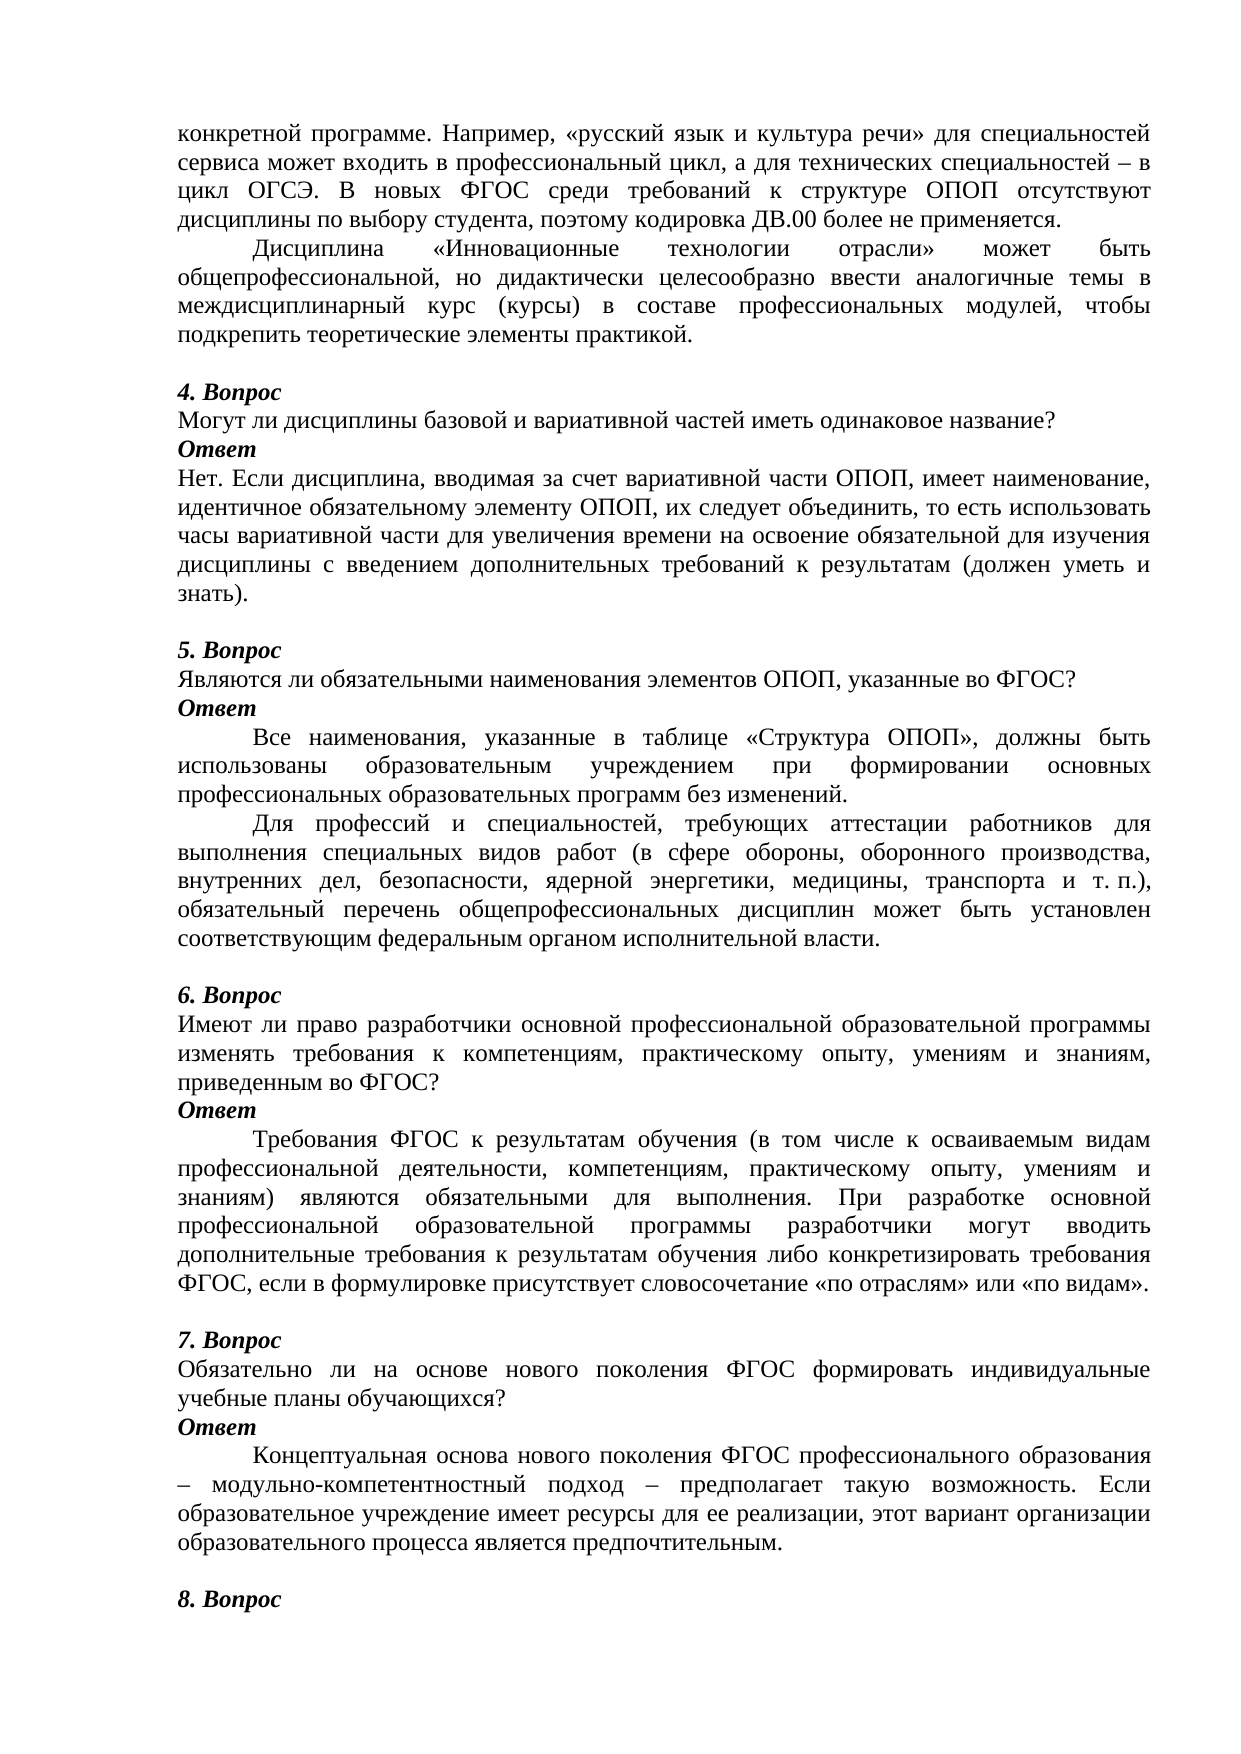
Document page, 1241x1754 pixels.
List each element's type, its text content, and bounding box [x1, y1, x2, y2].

text Ответ [177, 434, 1152, 463]
text Для профессий и специальностей, требующих аттестации работников для выполнения специальных видов работ (в сфере обороны, оборонного производства, внутренних дел, безопасности, ядерной энергетики, медицины, транспорта и т. п.), обязательный перечень общепрофессиональных дисциплин может быть установлен соответствующим федеральным органом исполнительной власти. [177, 808, 1152, 952]
text Все наименования, указанные в таблице «Структура ОПОП», должны быть использованы образовательным учреждением при формировании основных профессиональных образовательных программ без изменений. [177, 722, 1152, 808]
text Нет. Если дисциплина, вводимая за счет вариативной части ОПОП, имеет наименование, идентичное обязательному элементу ОПОП, их следует объединить, то есть использовать часы вариативной части для увеличения времени на освоение обязательной для изучения дисциплины с введением дополнительных требований к результатам (должен уметь и знать). [177, 463, 1152, 607]
text Могут ли дисциплины базовой и вариативной частей иметь одинаковое название? [177, 406, 1152, 434]
text Ответ [177, 1096, 1152, 1124]
text Концептуальная основа нового поколения ФГОС профессионального образования – модульно-компетентностный подход – предполагает такую возможность. Если образовательное учреждение имеет ресурсы для ее реализации, этот вариант организации образовательного процесса является предпочтительным. [177, 1441, 1152, 1556]
text Ответ [177, 693, 1152, 722]
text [177, 118, 1152, 233]
text 5. Вопрос [177, 636, 1152, 664]
text 6. Вопрос [177, 981, 1152, 1009]
text Обязательно ли на основе нового поколения ФГОС формировать индивидуальные учебные планы обучающихся? [177, 1354, 1152, 1412]
text Дисциплина «Инновационные технологии отрасли» может быть общепрофессиональной, но дидактически целесообразно ввести аналогичные темы в междисциплинарный курс (курсы) в составе профессиональных модулей, чтобы подкрепить теоретические элементы практикой. [177, 233, 1152, 348]
text Ответ [177, 1412, 1152, 1441]
text 7. Вопрос [177, 1326, 1152, 1354]
text 4. Вопрос [177, 377, 1152, 406]
text Требования ФГОС к результатам обучения (в том числе к осваиваемым видам профессиональной деятельности, компетенциям, практическому опыту, умениям и знаниям) являются обязательными для выполнения. При разработке основной профессиональной образовательной программы разработчики могут вводить дополнительные требования к результатам обучения либо конкретизировать требования ФГОС, если в формулировке присутствует словосочетание «по отраслям» или «по видам». [177, 1124, 1152, 1297]
text 8. Вопрос [177, 1584, 1152, 1613]
text Являются ли обязательными наименования элементов ОПОП, указанные во ФГОС? [177, 664, 1152, 693]
text Имеют ли право разработчики основной профессиональной образовательной программы изменять требования к компетенциям, практическому опыту, умениям и знаниям, приведенным во ФГОС? [177, 1009, 1152, 1096]
